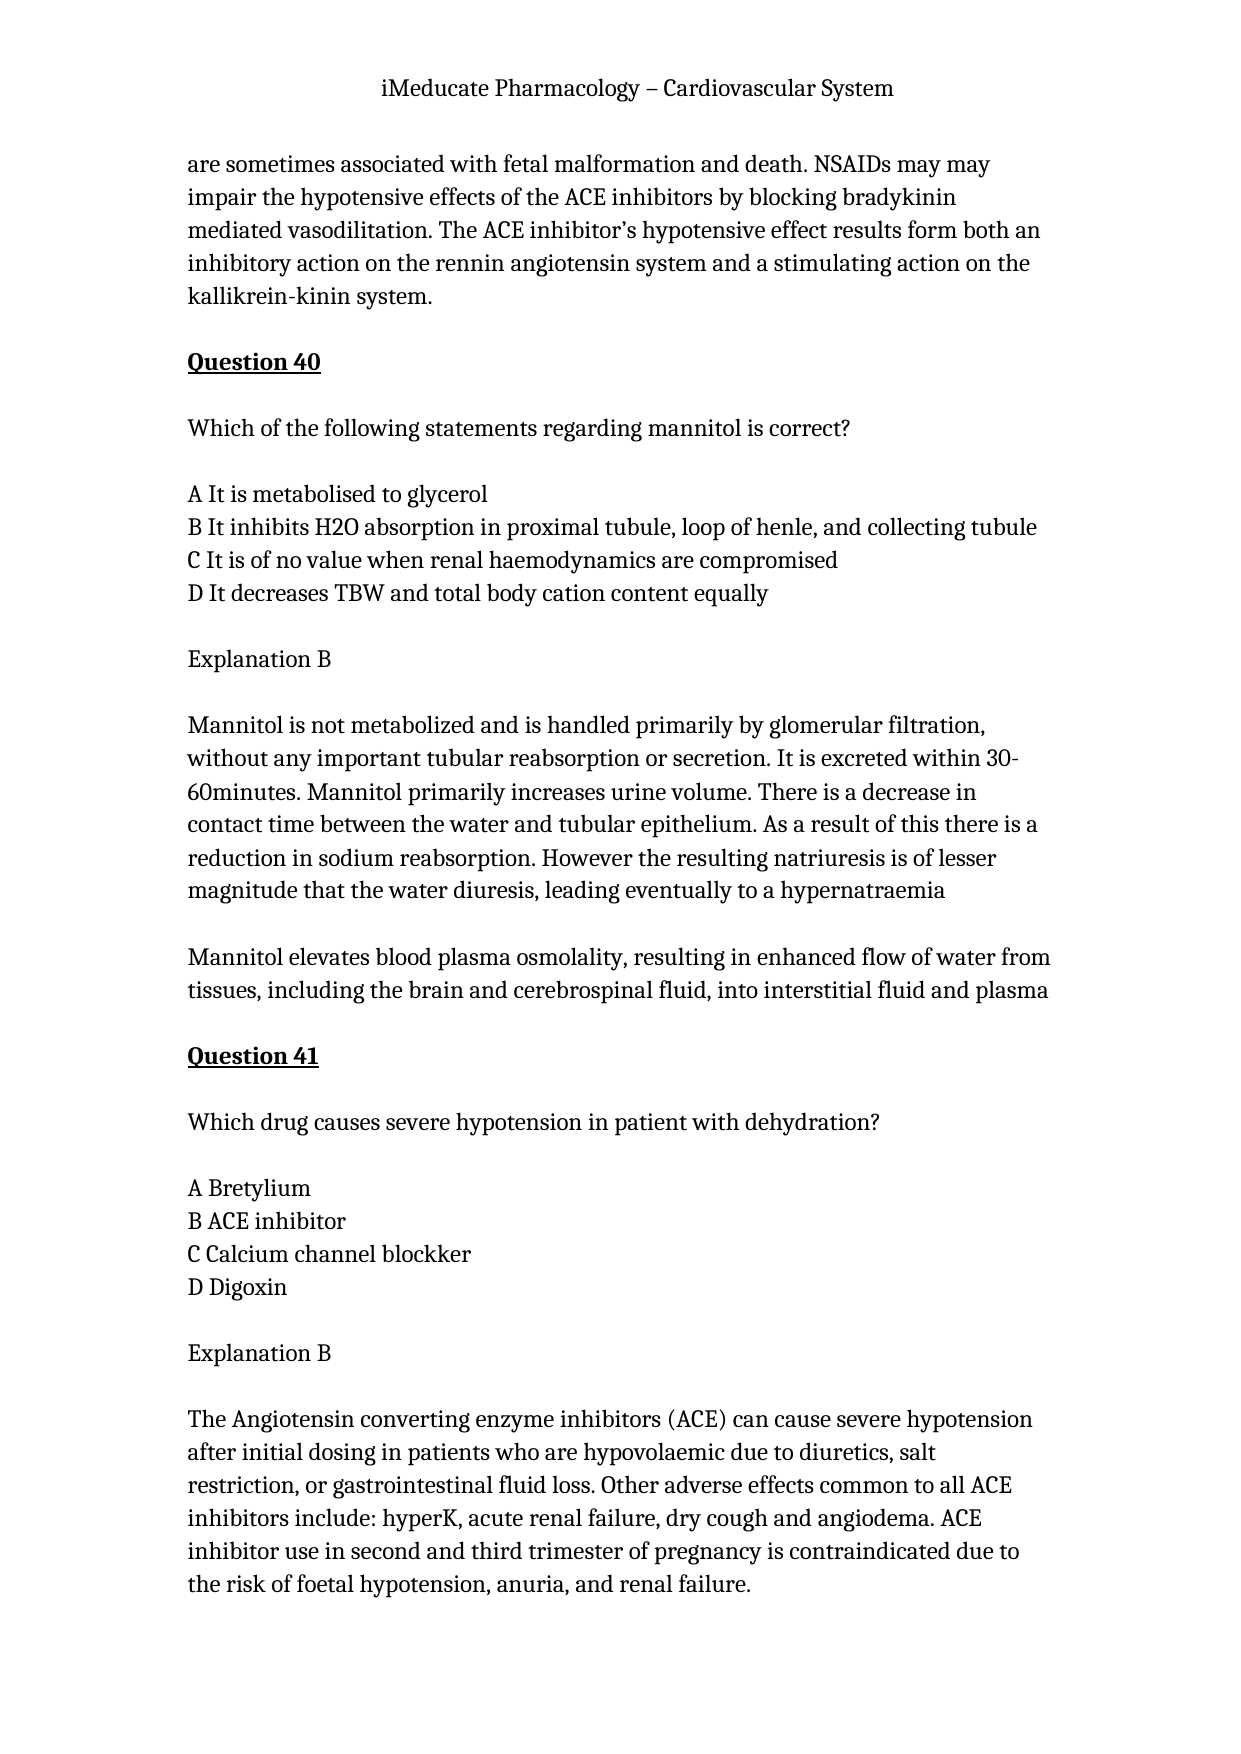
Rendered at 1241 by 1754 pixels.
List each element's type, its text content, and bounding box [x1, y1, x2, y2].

text Which drug causes severe hypotension in patient with dehydration? [187, 1108, 1053, 1136]
text Question 41 [187, 1042, 1053, 1070]
text Mannitol is not metabolized and is handled primarily by glomerular filtration, without any important tubular reabsorption or secretion. It is excreted within 30-60minutes. Mannitol primarily increases urine volume. There is a decrease in contact time between the water and tubular epithelium. As a result of this there is a reduction in sodium reabsorption. However the resulting natriuresis is of lesser magnitude that the water diuresis, leading eventually to a hypernatraemia [187, 711, 1053, 905]
text B It inhibits H2O absorption in proximal tubule, loop of henle, and collecting tubule [187, 513, 1053, 542]
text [187, 150, 1053, 311]
text C Calcium channel blockker [187, 1240, 1053, 1268]
text The Angiotensin converting enzyme inhibitors (ACE) can cause severe hypotension after initial dosing in patients who are hypovolaemic due to diuretics, salt restriction, or gastrointestinal fluid loss. Other adverse effects common to all ACE inhibitors include: hyperK, acute renal failure, dry cough and angiodema. ACE inhibitor use in second and third trimester of pregnancy is contraindicated due to the risk of foetal hypotension, anuria, and renal failure. [187, 1405, 1053, 1599]
text Explanation B [187, 1339, 1053, 1367]
text D It decreases TBW and total body cation content equally [187, 579, 1053, 608]
text Question 40 [187, 348, 1053, 377]
text C It is of no value when renal haemodynamics are compromised [187, 546, 1053, 575]
text B ACE inhibitor [187, 1207, 1053, 1235]
text Explanation B [187, 645, 1053, 674]
text Mannitol elevates blood plasma osmolality, resulting in enhanced flow of water from tissues, including the brain and cerebrospinal fluid, into interstitial fluid and plasma [187, 942, 1053, 1004]
text Which of the following statements regarding mannitol is correct? [187, 414, 1053, 443]
text A It is metabolised to glycerol [187, 480, 1053, 509]
text A Bretylium [187, 1174, 1053, 1202]
text D Digoxin [187, 1273, 1053, 1301]
